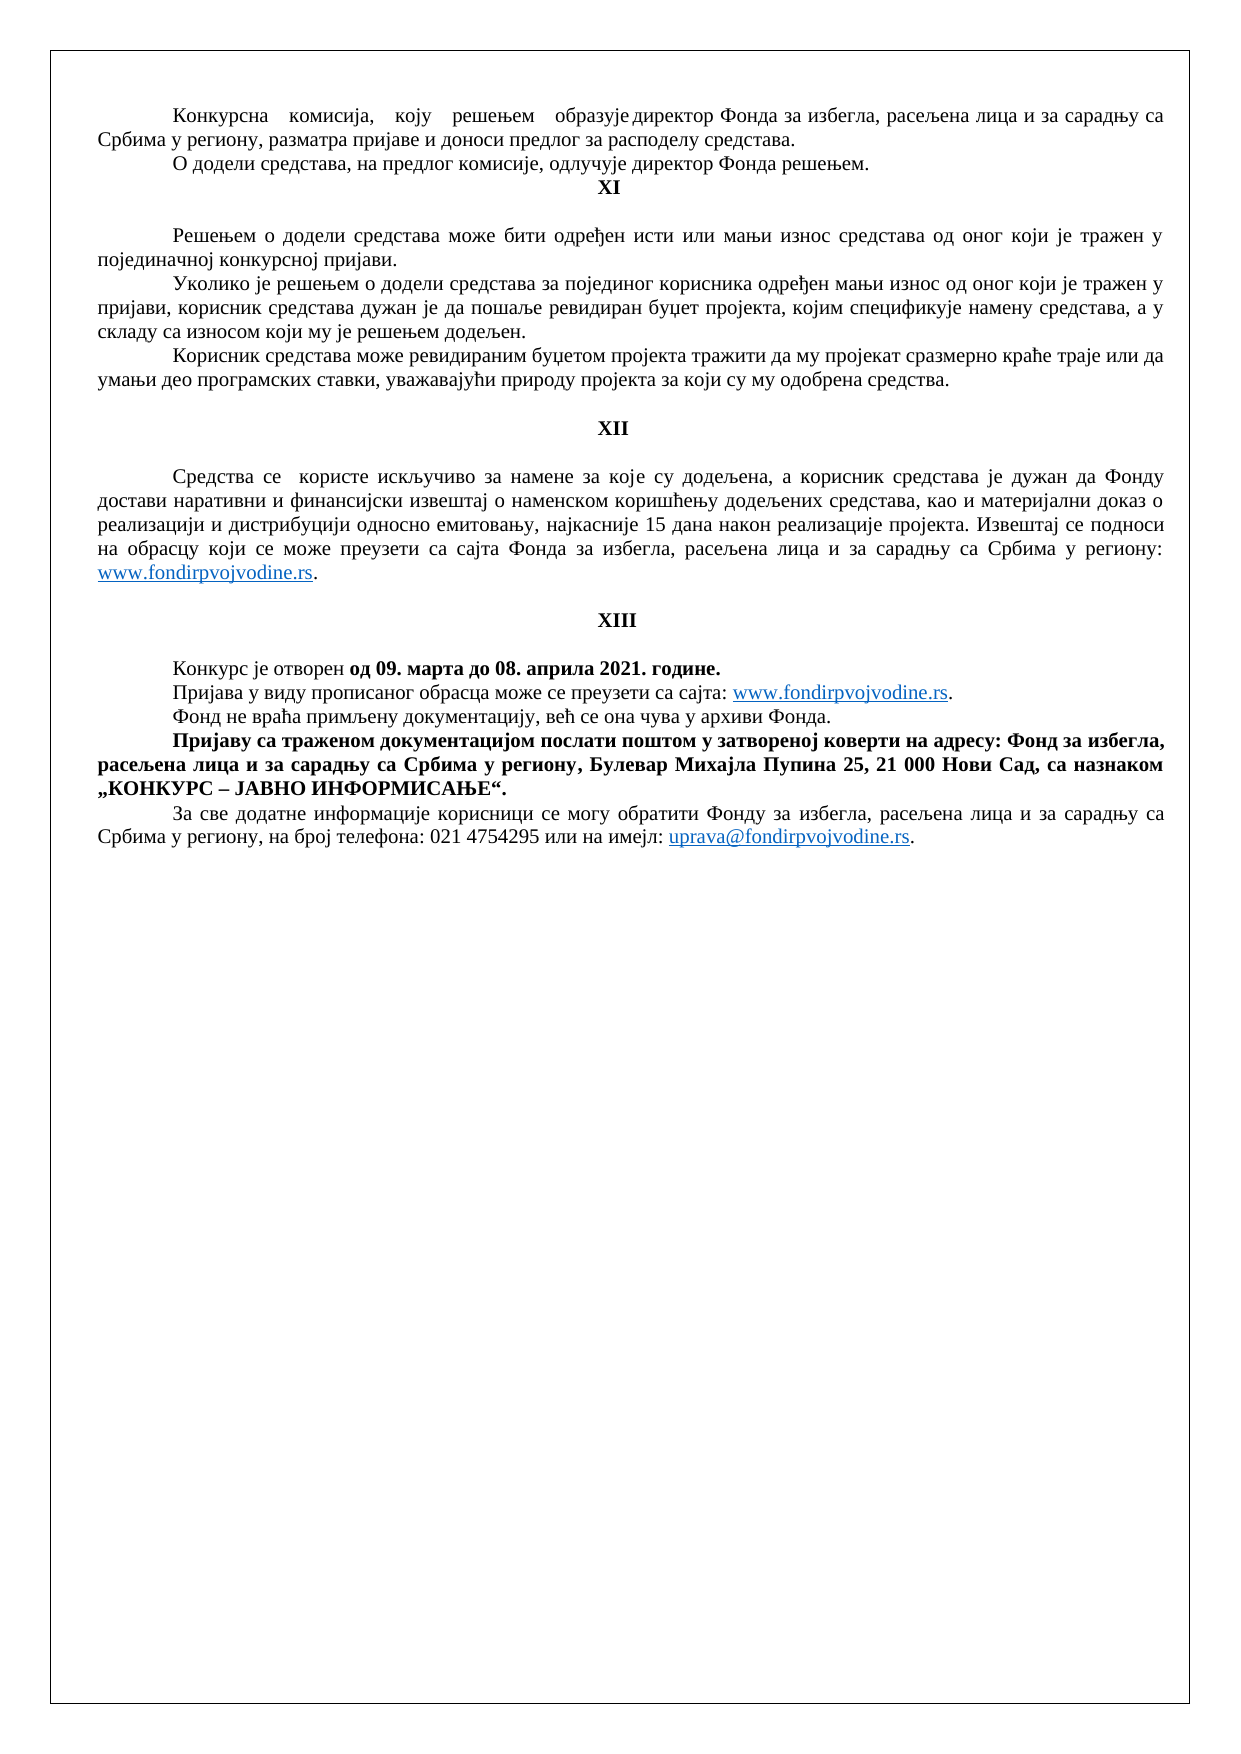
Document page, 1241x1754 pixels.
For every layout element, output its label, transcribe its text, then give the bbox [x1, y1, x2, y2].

text О додели средстава, на предлог комисије, одлучује директор Фонда решењем. [97, 151, 1164, 175]
text Фонд не враћа примљену документацију, већ се она чува у архиви Фонда. [97, 704, 1164, 728]
text XI [97, 175, 1164, 199]
text XII [97, 415, 1164, 439]
text Средства се користе искључиво за намене за којe су додељена, а корисник средстава је дужан да Фонду достави наративни и финансијски извештај о наменском коришћењу додељених средстава, као и материјални доказ о реализацији и дистрибуцији односно емитовању, најкасније 15 дана након реализације пројекта. Извештај се подноси на обрасцу који се може преузети са сајта Фонда за избегла, расељена лица и за сарадњу са Србима у региону: www.fondirpvojvodine.rs. [97, 463, 1164, 584]
text Пријаву са траженом документацијом послати поштом у затвореној коверти на адресу: Фонд за избегла, расељена лица и за сарадњу са Србима у региону, Булевар Михајла Пупина 25, 21 000 Нови Сад, са назнаком „КОНКУРС – ЈАВНО ИНФОРМИСАЊЕ“. [97, 728, 1164, 800]
text Пријава у виду прописаног обрасца може се преузети са сајта: www.fondirpvojvodine.rs. [97, 680, 1164, 704]
text XIII [97, 608, 1164, 632]
text Конкурс је отворен од 09. марта до 08. априла 2021. године. [97, 656, 1164, 680]
text За све додатне информације корисници се могу обратити Фонду за избегла, расељена лица и за сарадњу са Србима у региону, на број телефона: 021 4754295 или на имејл: uprava@fondirpvojvodine.rs. [97, 800, 1164, 848]
text Решењем о додели средстава може бити одређен исти или мањи износ средстава од оног који је тражен у појединачној конкурсној пријави. [97, 223, 1164, 271]
text Уколико је решењем о додели средстава за појединог корисника одређен мањи износ од оног који је тражен у пријави, корисник средстава дужан је да пошаље ревидиран буџет пројекта, којим спецификује намену средстава, а у складу са износом који му је решењем додељен. [97, 271, 1164, 343]
text Корисник средстава може ревидираним буџетом пројекта тражити да му пројекат сразмерно краће траје или да умањи део програмских ставки, уважавајући природу пројекта за који су му одобрена средства. [97, 343, 1164, 391]
text Конкурсна комисија, коју решењем образује директор Фонда за избегла, расељена лица и за сарадњу са Србима у региону, разматра пријаве и доноси предлог за расподелу средстава. [97, 103, 1164, 151]
